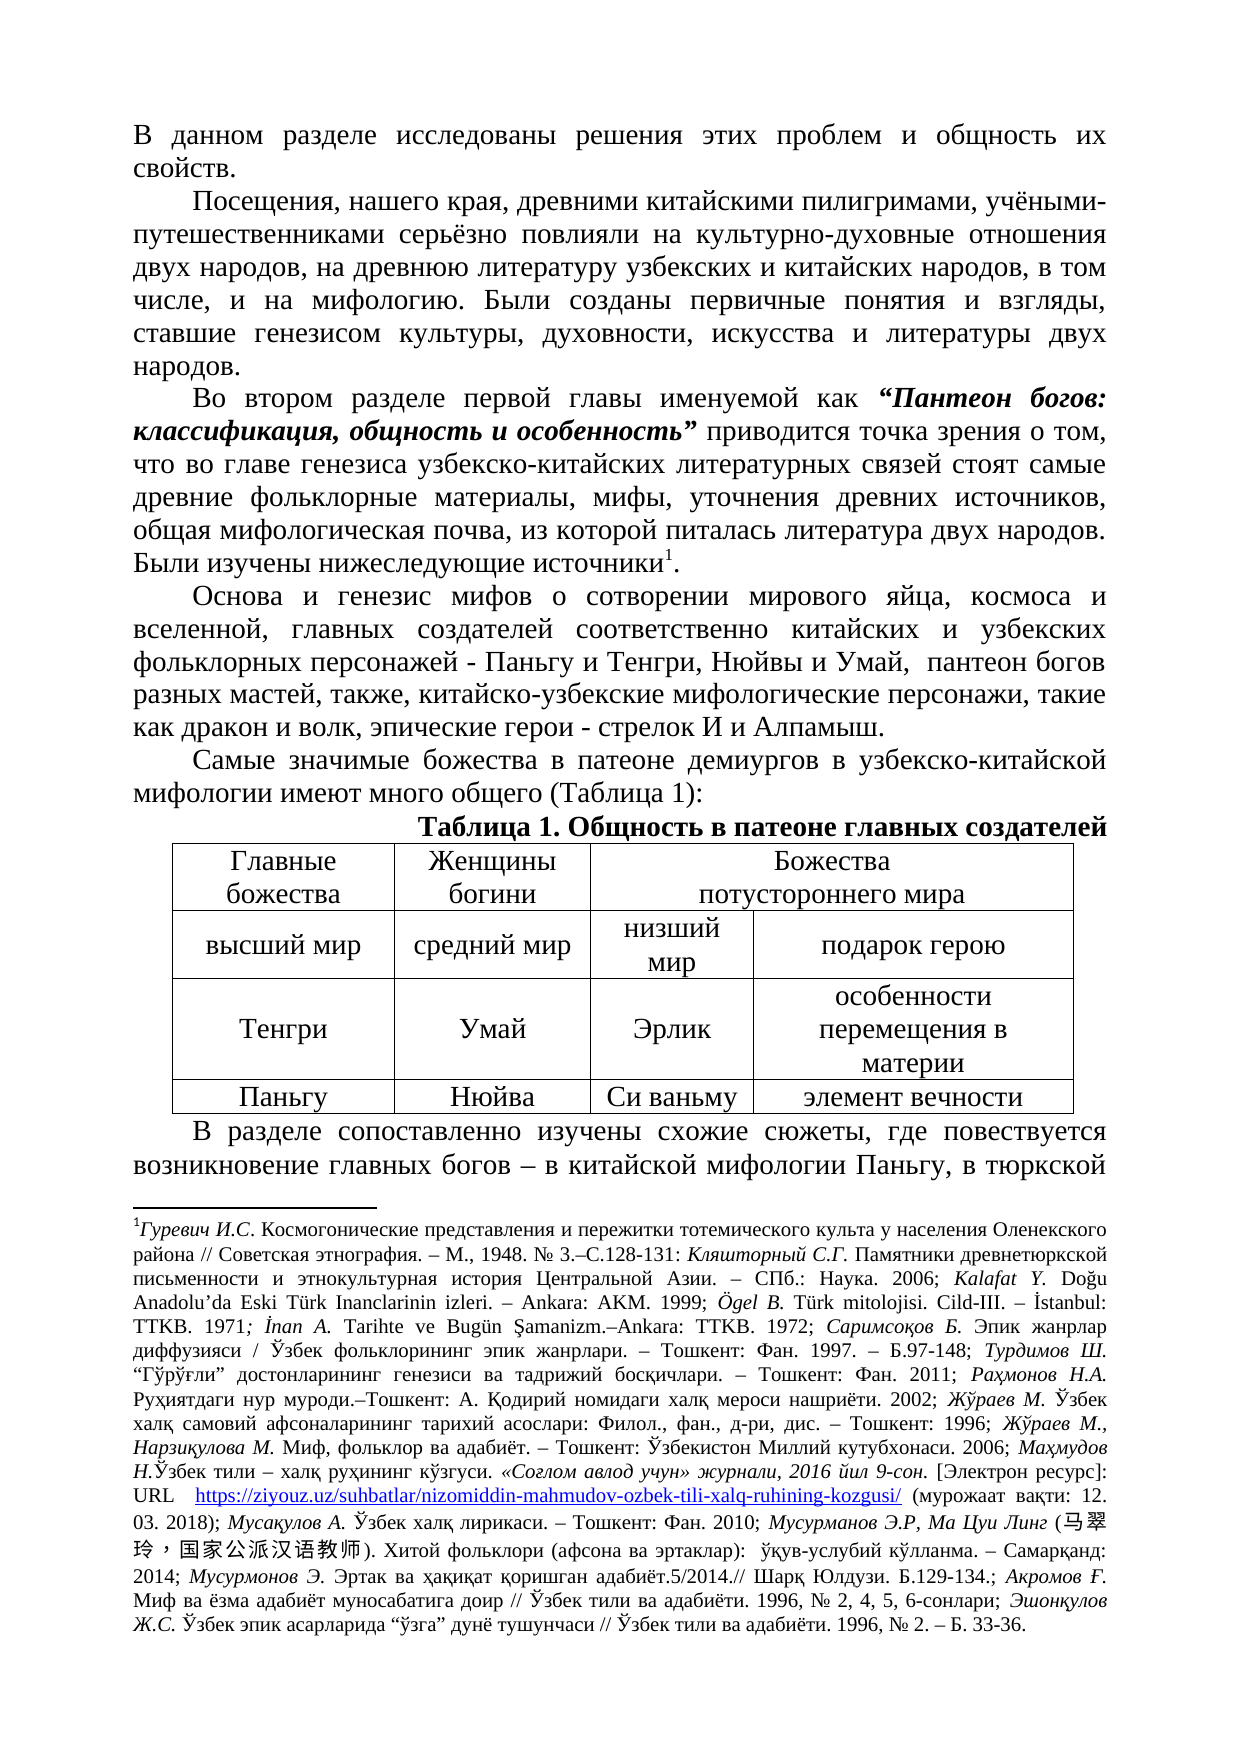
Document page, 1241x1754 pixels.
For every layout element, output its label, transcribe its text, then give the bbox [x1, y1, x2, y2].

table_cell Си ваньму [591, 1080, 753, 1113]
table_cell Эрлик [591, 979, 753, 1079]
text Во втором разделе первой главы именуемой как “Пантеон богов: классификация, общность и особенность” приводится точка зрения о том, что во главе генезиса узбекско-китайских литературных связей стоят самые древние фольклорные материалы, мифы, уточнения древних источников, общая мифологическая почва, из которой питалась литература двух народов. Были изучены нижеследующие источники. [133, 381, 1107, 579]
table_cell высший мир [173, 911, 394, 978]
table_cell Паньгу [173, 1080, 394, 1113]
text Таблица 1. Общность в патеоне главных создателей [133, 809, 1107, 842]
text Самые значимые божества в патеоне демиургов в узбекско-китайской мифологии имеют много общего (Таблица 1): [133, 743, 1107, 809]
text В разделе сопоставленно изучены схожие сюжеты, где повествуется возникновение главных богов – в китайской мифологии Паньгу, в тюркской мифологии Тенгри, которые первично были созданы в гигантском яйце; выход наружу из яйца при помощи топора; создание неба и земли, женитьба Паньгу в облике собаки, Тенгри в образе волка на девушке, продолжение рода. [133, 1113, 1107, 1180]
table_cell средний мир [395, 911, 590, 978]
table_cell особенности перемещения в материи [754, 979, 1073, 1079]
table_cell Умай [395, 979, 590, 1079]
table_cell подарок герою [754, 911, 1073, 978]
text Основа и генезис мифов о сотворении мирового яйца, космоса и вселенной, главных создателей соответственно китайских и узбекских фольклорных персонажей - Паньгу и Тенгри, Нюйвы и Умай, пантеон богов разных мастей, также, китайско-узбекские мифологические персонажи, такие как дракон и волк, эпические герои - стрелок И и Алпамыш. [133, 579, 1107, 743]
table_cell низший мир [591, 911, 753, 978]
table_cell Тенгри [173, 979, 394, 1079]
table_header Женщины богини [395, 844, 590, 910]
table_header Главные божества [173, 844, 394, 910]
text Посещения, нашего края, древними китайскими пилигримами, учёными-путешественниками серьёзно повлияли на культурно-духовные отношения двух народов, на древнюю литературу узбекских и китайских народов, в том числе, и на мифологию. Были созданы первичные понятия и взгляды, ставшие генезисом культуры, духовности, искусства и литературы двух народов. [133, 184, 1107, 381]
table_cell Нюйва [395, 1080, 590, 1113]
table_header Божества потустороннего мира [591, 844, 1073, 910]
table_cell элемент вечности [754, 1080, 1073, 1113]
